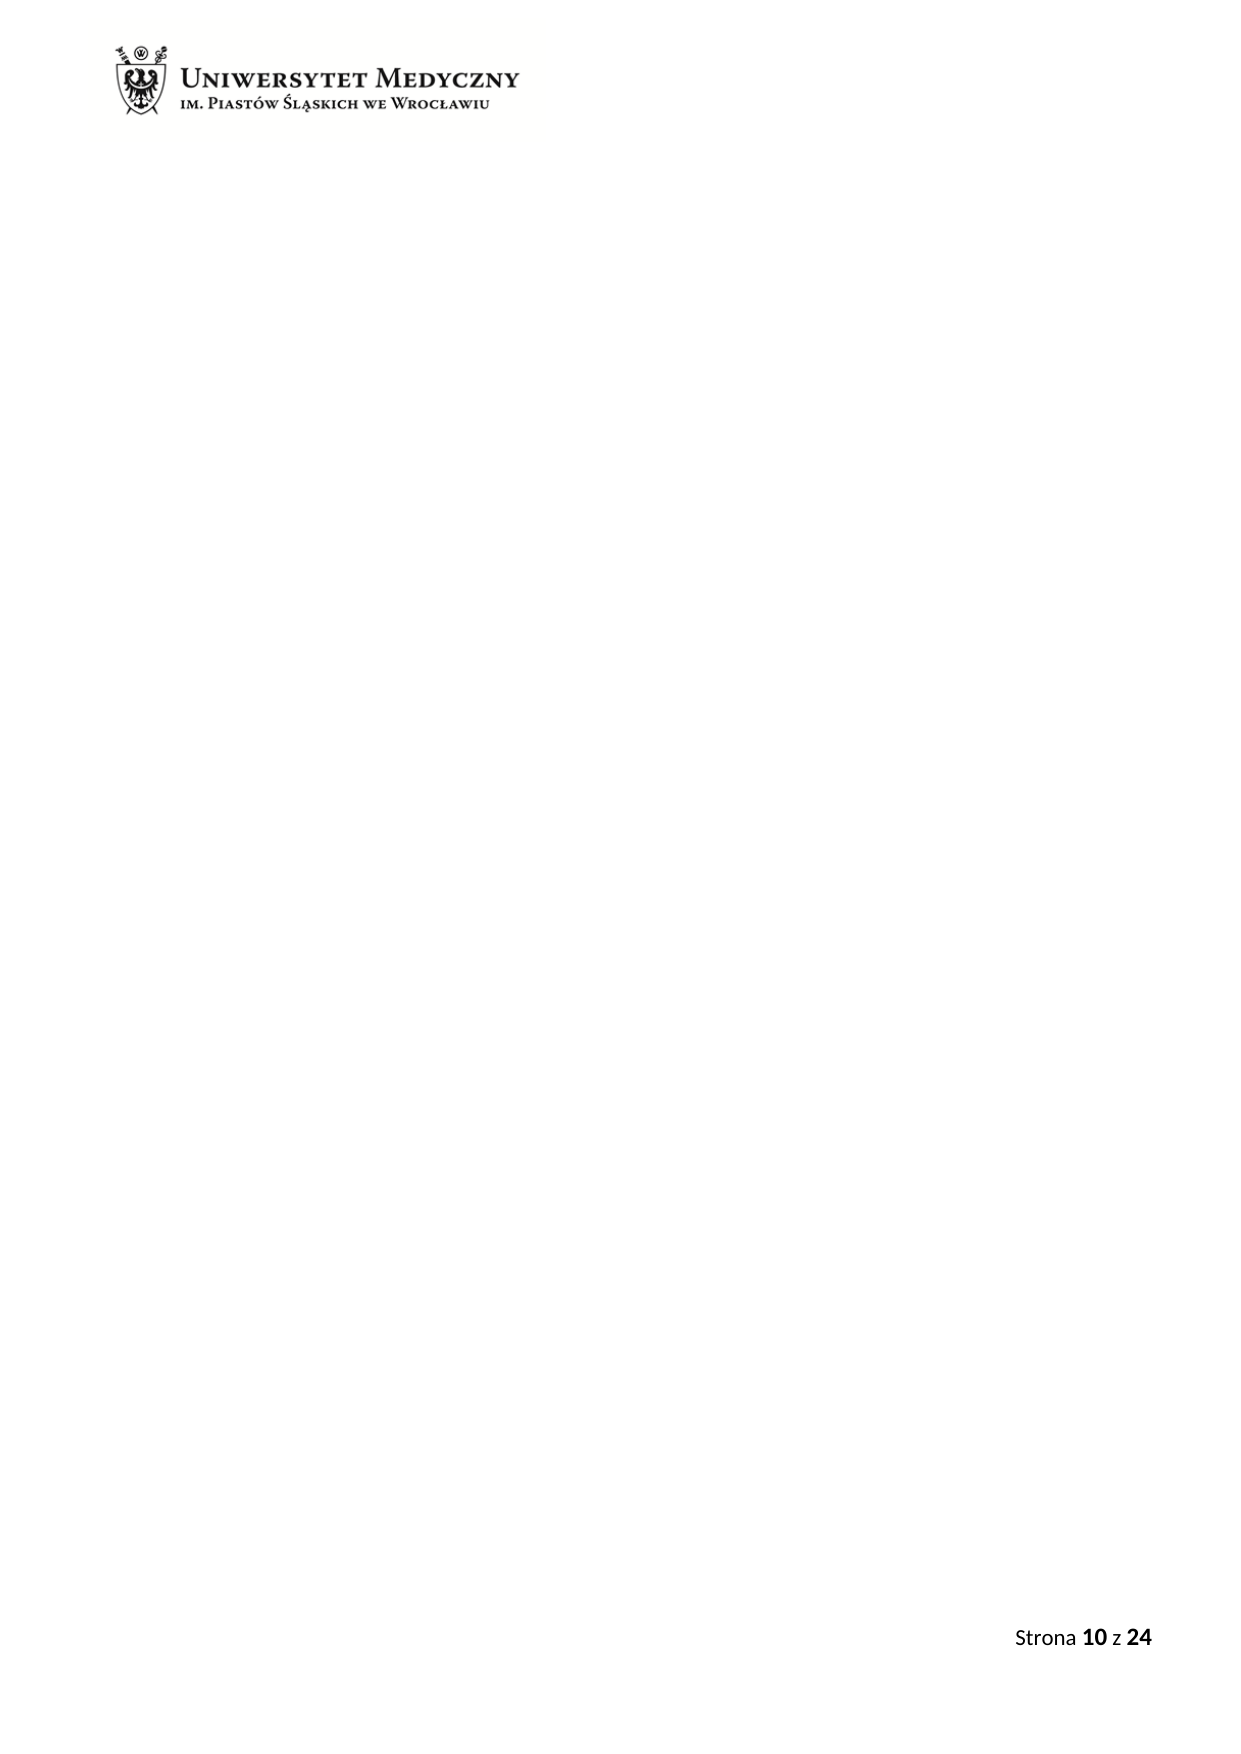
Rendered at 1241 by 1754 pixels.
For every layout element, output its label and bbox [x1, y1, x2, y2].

picture [87, 18, 546, 142]
